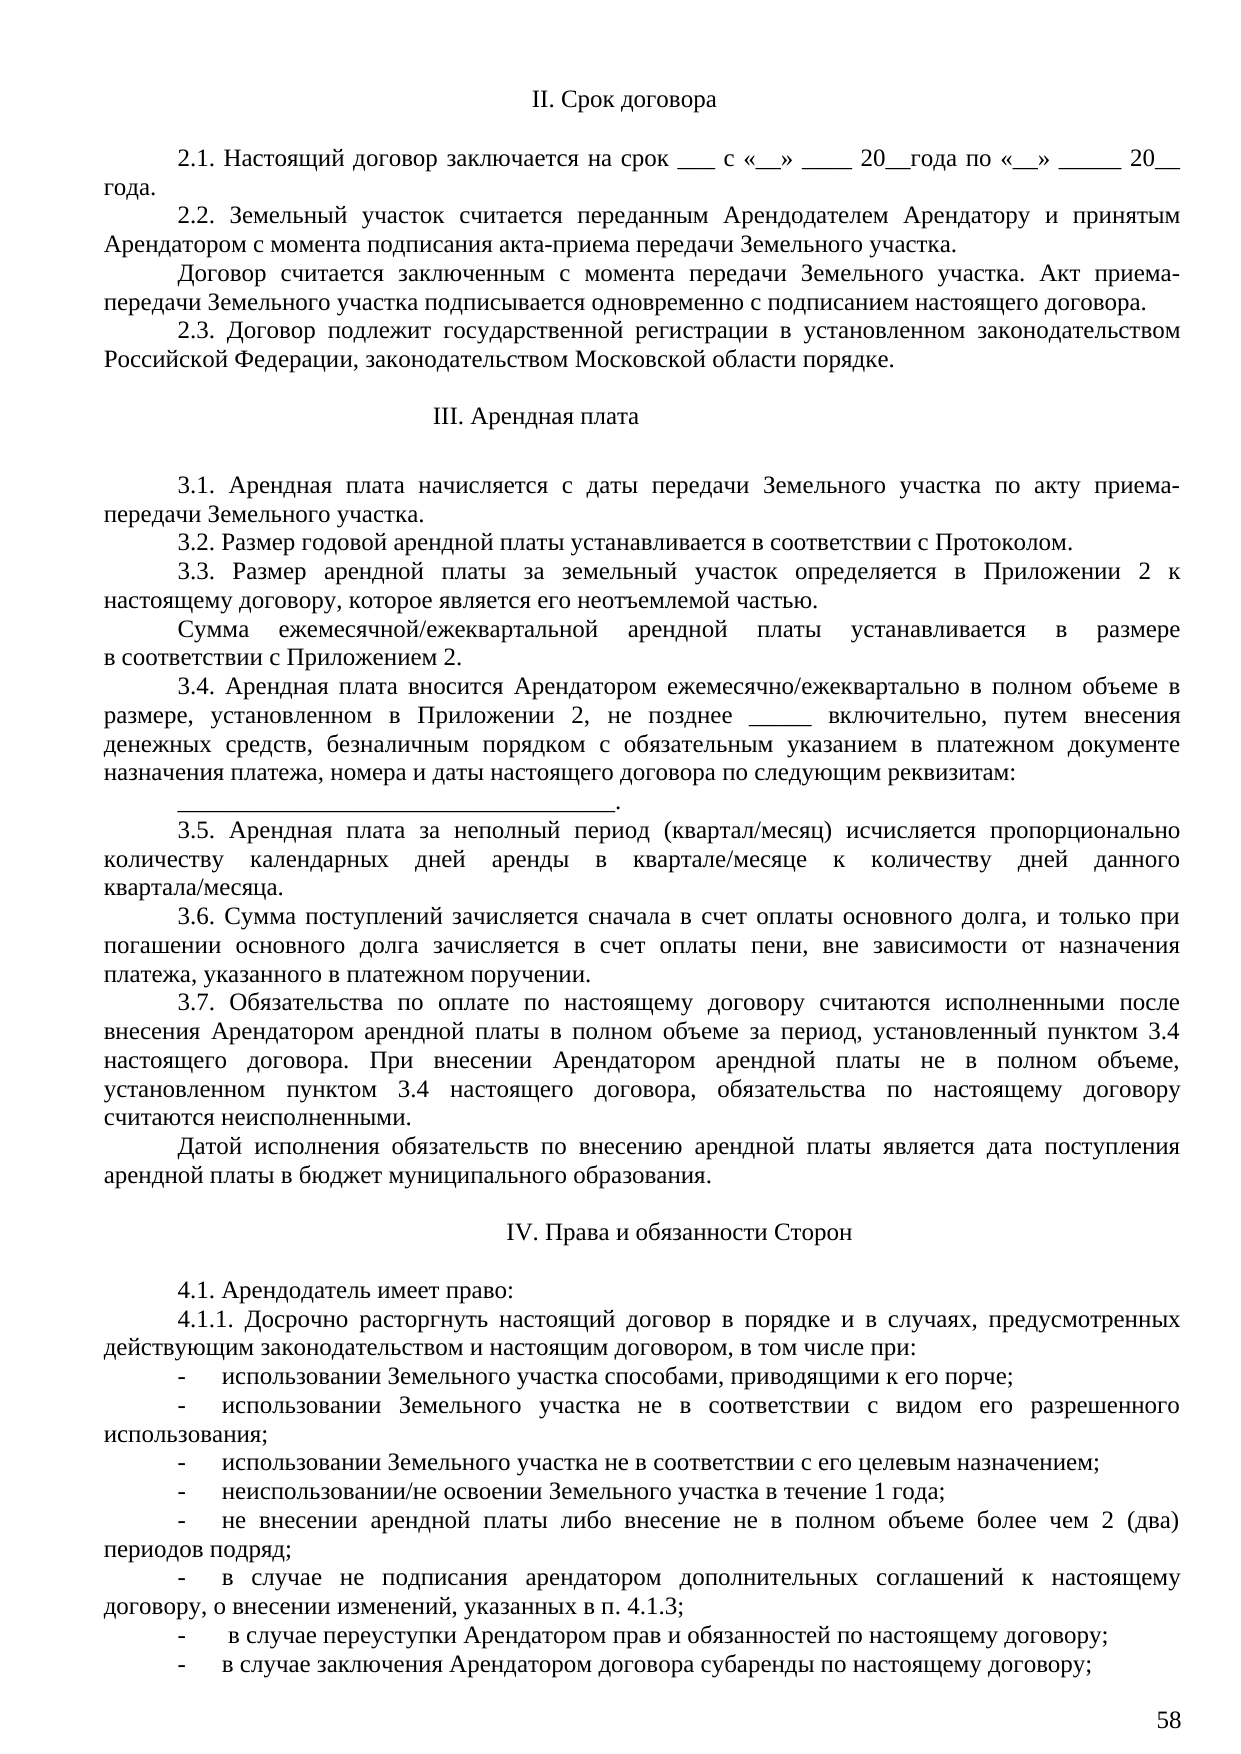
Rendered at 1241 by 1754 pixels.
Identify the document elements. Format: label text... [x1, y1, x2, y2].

text Датой исполнения обязательств по внесению арендной платы является дата поступления арендной платы в бюджет муниципального образования. [103, 1131, 1181, 1189]
list не внесении арендной платы либо внесение не в полном объеме более чем 2 (два) периодов подряд; [103, 1505, 1181, 1562]
text 3.3. Размер арендной платы за земельный участок определяется в Приложении 2 к настоящему договору, которое является его неотъемлемой частью. [103, 556, 1181, 614]
list в случае переуступки Арендатором прав и обязанностей по настоящему договору; [103, 1620, 1181, 1649]
list в случае заключения Арендатором договора субаренды по настоящему договору; [103, 1649, 1181, 1677]
text III. Арендная плата [433, 405, 1181, 429]
text 3.7. Обязательства по оплате по настоящему договору считаются исполненными после внесения Арендатором арендной платы в полном объеме за период, установленный пунктом 3.4 настоящего договора. При внесении Арендатором арендной платы не в полном объеме, установленном пунктом 3.4 настоящего договора, обязательства по настоящему договору считаются неисполненными. [103, 987, 1181, 1131]
text 3.4. Арендная плата вносится Арендатором ежемесячно/ежеквартально в полном объеме в размере, установленном в Приложении 2, не позднее _____ включительно, путем внесения денежных средств, безналичным порядком с обязательным указанием в платежном документе назначения платежа, номера и даты настоящего договора по следующим реквизитам: [103, 671, 1181, 786]
text Договор считается заключенным с момента передачи Земельного участка. Акт приема-передачи Земельного участка подписывается одновременно с подписанием настоящего договора. [103, 258, 1181, 316]
text 2.1. Настоящий договор заключается на срок ___ с «__» ____ 20__года по «__» _____ 20__ года. [103, 143, 1181, 201]
text II. Срок договора [458, 89, 1181, 113]
text 3.1. Арендная плата начисляется с даты передачи Земельного участка по акту приема-передачи Земельного участка. [103, 470, 1181, 527]
list неиспользовании/не освоении Земельного участка в течение 1 года; [103, 1476, 1181, 1505]
text 3.2. Размер годовой арендной платы устанавливается в соответствии с Протоколом. [103, 527, 1181, 556]
text 4.1.1. Досрочно расторгнуть настоящий договор в порядке и в случаях, предусмотренных действующим законодательством и настоящим договором, в том числе при: [103, 1304, 1181, 1361]
text IV. Права и обязанности Сторон [103, 1217, 1181, 1246]
list использовании Земельного участка не в соответствии с его целевым назначением; [103, 1447, 1181, 1476]
text 3.5. Арендная плата за неполный период (квартал/месяц) исчисляется пропорционально количеству календарных дней аренды в квартале/месяце к количеству дней данного квартала/месяца. [103, 815, 1181, 901]
list использовании Земельного участка способами, приводящими к его порче; [103, 1361, 1181, 1390]
list в случае не подписания арендатором дополнительных соглашений к настоящему договору, о внесении изменений, указанных в п. 4.1.3; [103, 1562, 1181, 1620]
text 2.3. Договор подлежит государственной регистрации в установленном законодательством Российской Федерации, законодательством Московской области порядке. [103, 316, 1181, 373]
text 4.1. Арендодатель имеет право: [103, 1275, 1181, 1304]
text Сумма ежемесячной/ежеквартальной арендной платы устанавливается в размере в соответствии с Приложением 2. [103, 614, 1181, 671]
text ___________________________________. [103, 786, 1181, 815]
text 2.2. Земельный участок считается переданным Арендодателем Арендатору и принятым Арендатором с момента подписания акта-приема передачи Земельного участка. [103, 201, 1181, 258]
list использовании Земельного участка не в соответствии с видом его разрешенного использования; [103, 1390, 1181, 1447]
text 3.6. Сумма поступлений зачисляется сначала в счет оплаты основного долга, и только при погашении основного долга зачисляется в счет оплаты пени, вне зависимости от назначения платежа, указанного в платежном поручении. [103, 901, 1181, 987]
